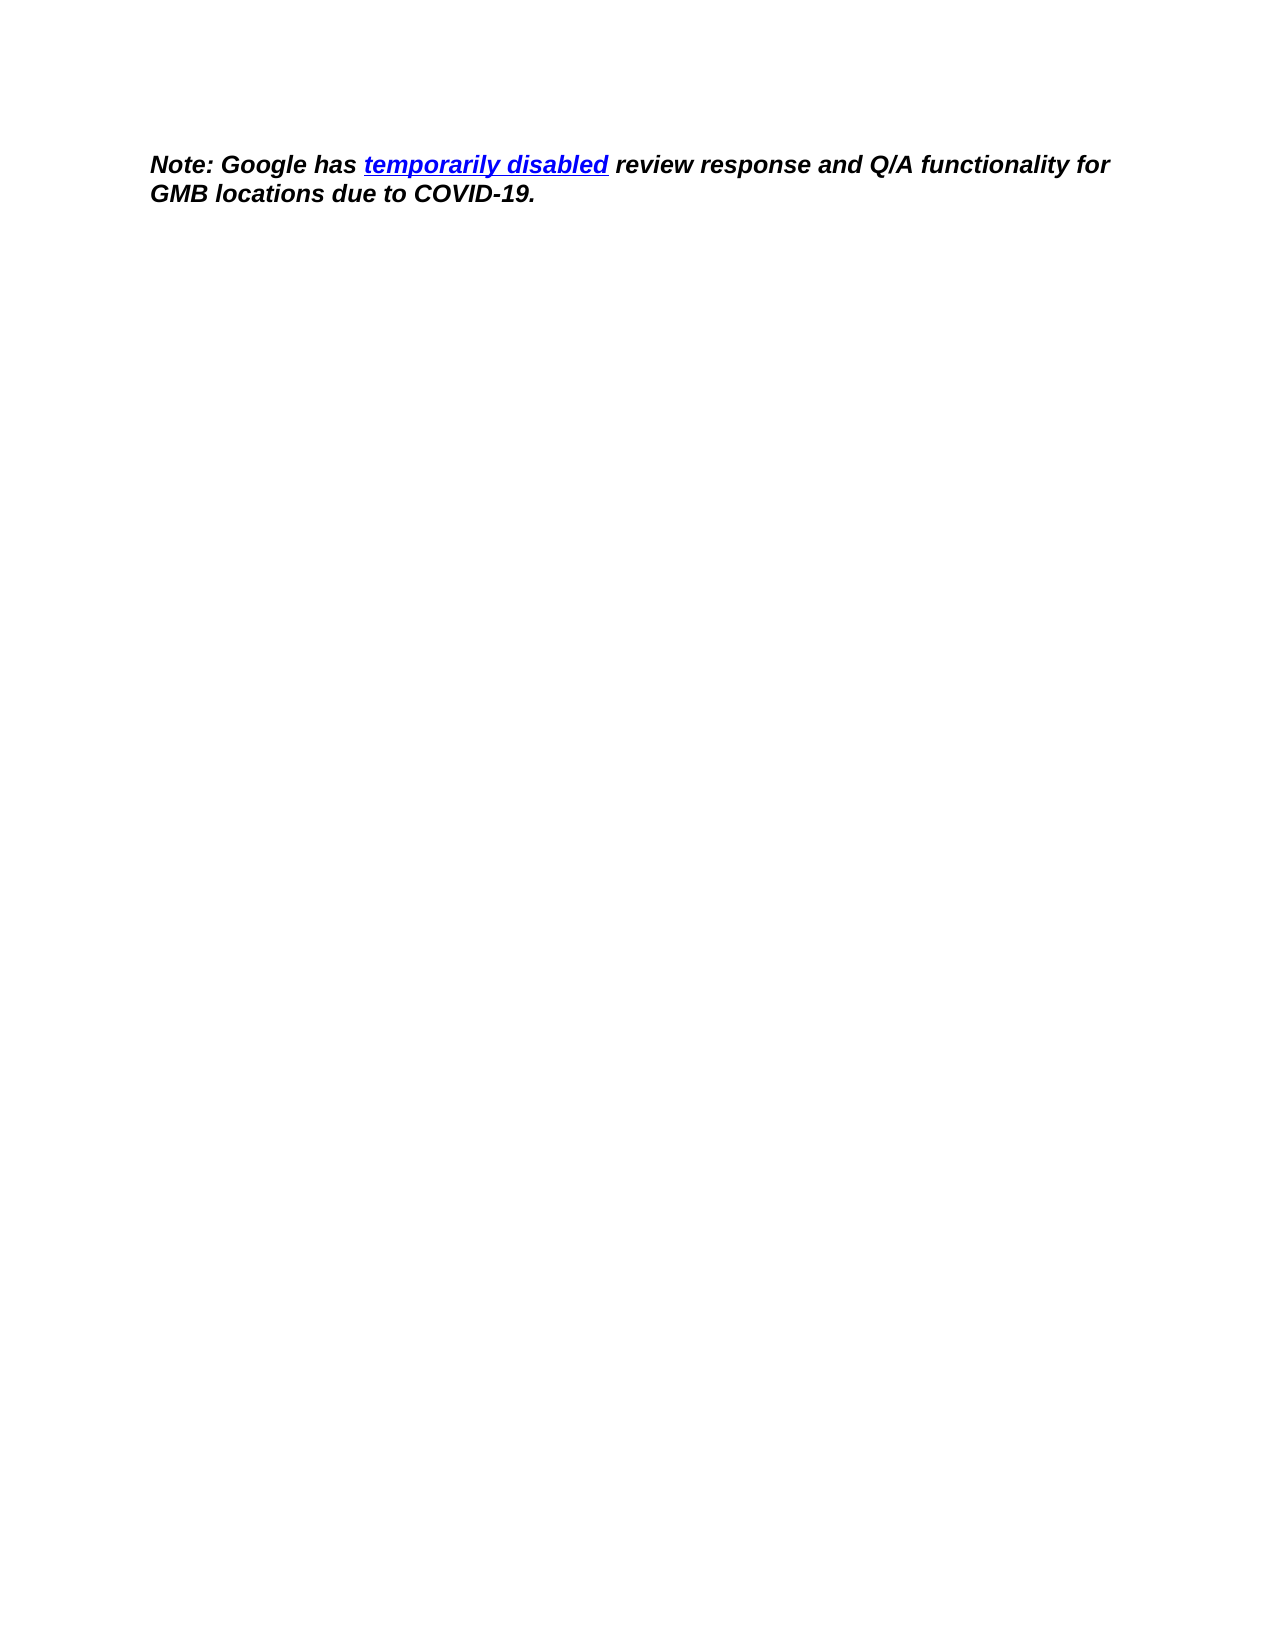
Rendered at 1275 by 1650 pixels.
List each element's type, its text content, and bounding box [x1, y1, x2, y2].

text Note: Google has temporarily disabled review response and Q/A functionality for GMB locations due to COVID-19. [150, 150, 1125, 207]
